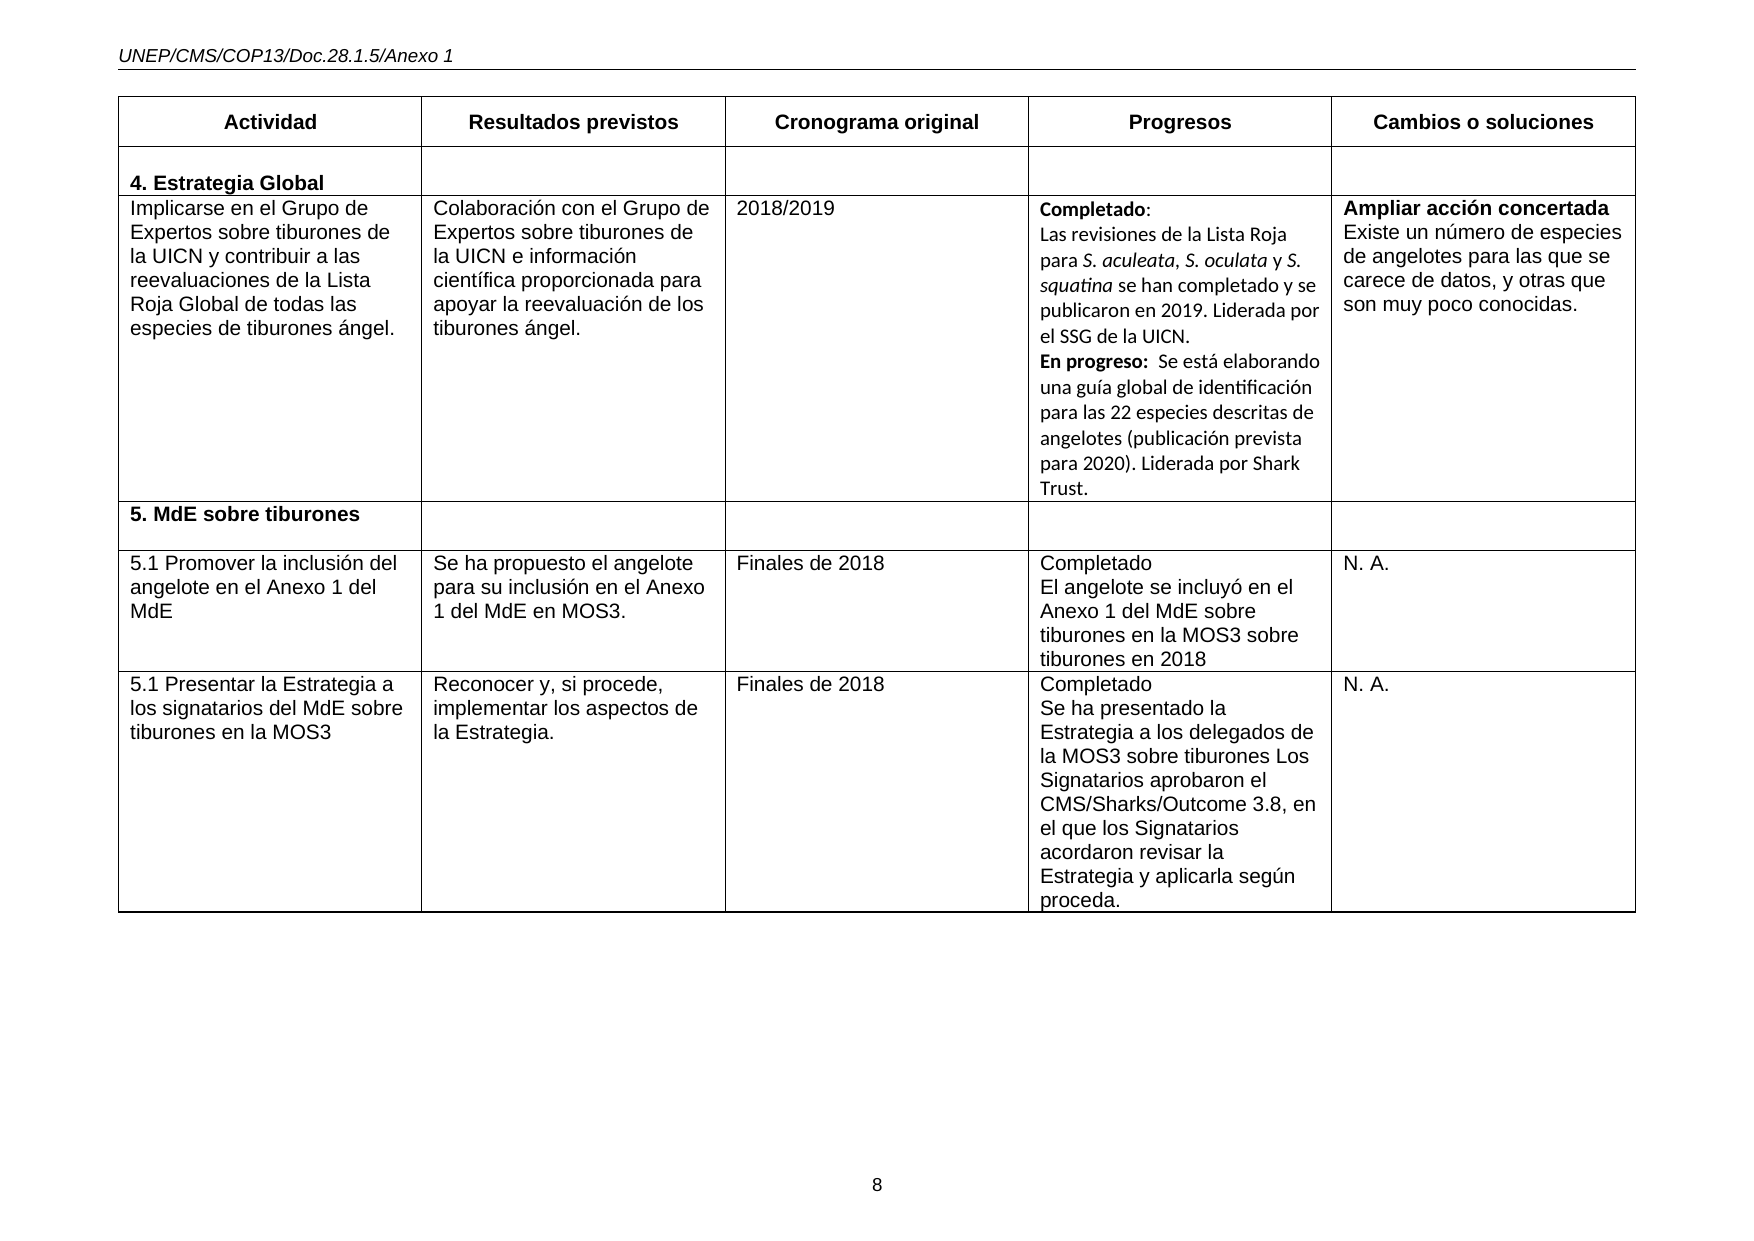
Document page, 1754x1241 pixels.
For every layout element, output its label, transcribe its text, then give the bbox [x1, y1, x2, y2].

table_cell Finales de 2018 [726, 551, 1028, 671]
table_cell Completado Se ha presentado la Estrategia a los delegados de la MOS3 sobre tiburones Los Signatarios aprobaron el CMS/Sharks/Outcome 3.8, en el que los Signatarios acordaron revisar la Estrategia y aplicarla según proceda. [1029, 672, 1331, 911]
table_header Cambios o soluciones [1332, 97, 1635, 146]
table_cell [1332, 147, 1635, 195]
table_header Cronograma original [726, 97, 1028, 146]
table_cell [726, 147, 1028, 195]
table_cell Implicarse en el Grupo de Expertos sobre tiburones de la UICN y contribuir a las reevaluaciones de la Lista Roja Global de todas las especies de tiburones ángel. [119, 196, 421, 501]
table_cell [422, 502, 725, 550]
table_header Actividad [119, 97, 421, 146]
table_cell [726, 502, 1028, 550]
table_cell N. A. [1332, 672, 1635, 911]
table_cell Completado El angelote se incluyó en el Anexo 1 del MdE sobre tiburones en la MOS3 sobre tiburones en 2018 [1029, 551, 1331, 671]
table_cell Reconocer y, si procede, implementar los aspectos de la Estrategia. [422, 672, 725, 911]
table_cell 2018/2019 [726, 196, 1028, 501]
table_header Resultados previstos [422, 97, 725, 146]
table_cell Ampliar acción concertada Existe un número de especies de angelotes para las que se carece de datos, y otras que son muy poco conocidas. [1332, 196, 1635, 501]
table_cell [422, 147, 725, 195]
table_cell Finales de 2018 [726, 672, 1028, 911]
table_cell [1029, 147, 1331, 195]
table_cell [1029, 502, 1331, 550]
table_cell 5.1 Promover la inclusión del angelote en el Anexo 1 del MdE [119, 551, 421, 671]
table_cell 5. MdE sobre tiburones [119, 502, 421, 550]
table_cell [1332, 502, 1635, 550]
table_header Progresos [1029, 97, 1331, 146]
table_cell 5.1 Presentar la Estrategia a los signatarios del MdE sobre tiburones en la MOS3 [119, 672, 421, 911]
table_cell Se ha propuesto el angelote para su inclusión en el Anexo 1 del MdE en MOS3. [422, 551, 725, 671]
table_cell 4. Estrategia Global [119, 147, 421, 195]
table_cell Colaboración con el Grupo de Expertos sobre tiburones de la UICN e información científica proporcionada para apoyar la reevaluación de los tiburones ángel. [422, 196, 725, 501]
table_cell Completado: Las revisiones de la Lista Roja para S. aculeata, S. oculata y S. squatina se han completado y se publicaron en 2019. Liderada por el SSG de la UICN. En progreso: Se está elaborando una guía global de identificación para las 22 especies descritas de angelotes (publicación prevista para 2020). Liderada por Shark Trust. [1029, 196, 1331, 501]
table_cell N. A. [1332, 551, 1635, 671]
